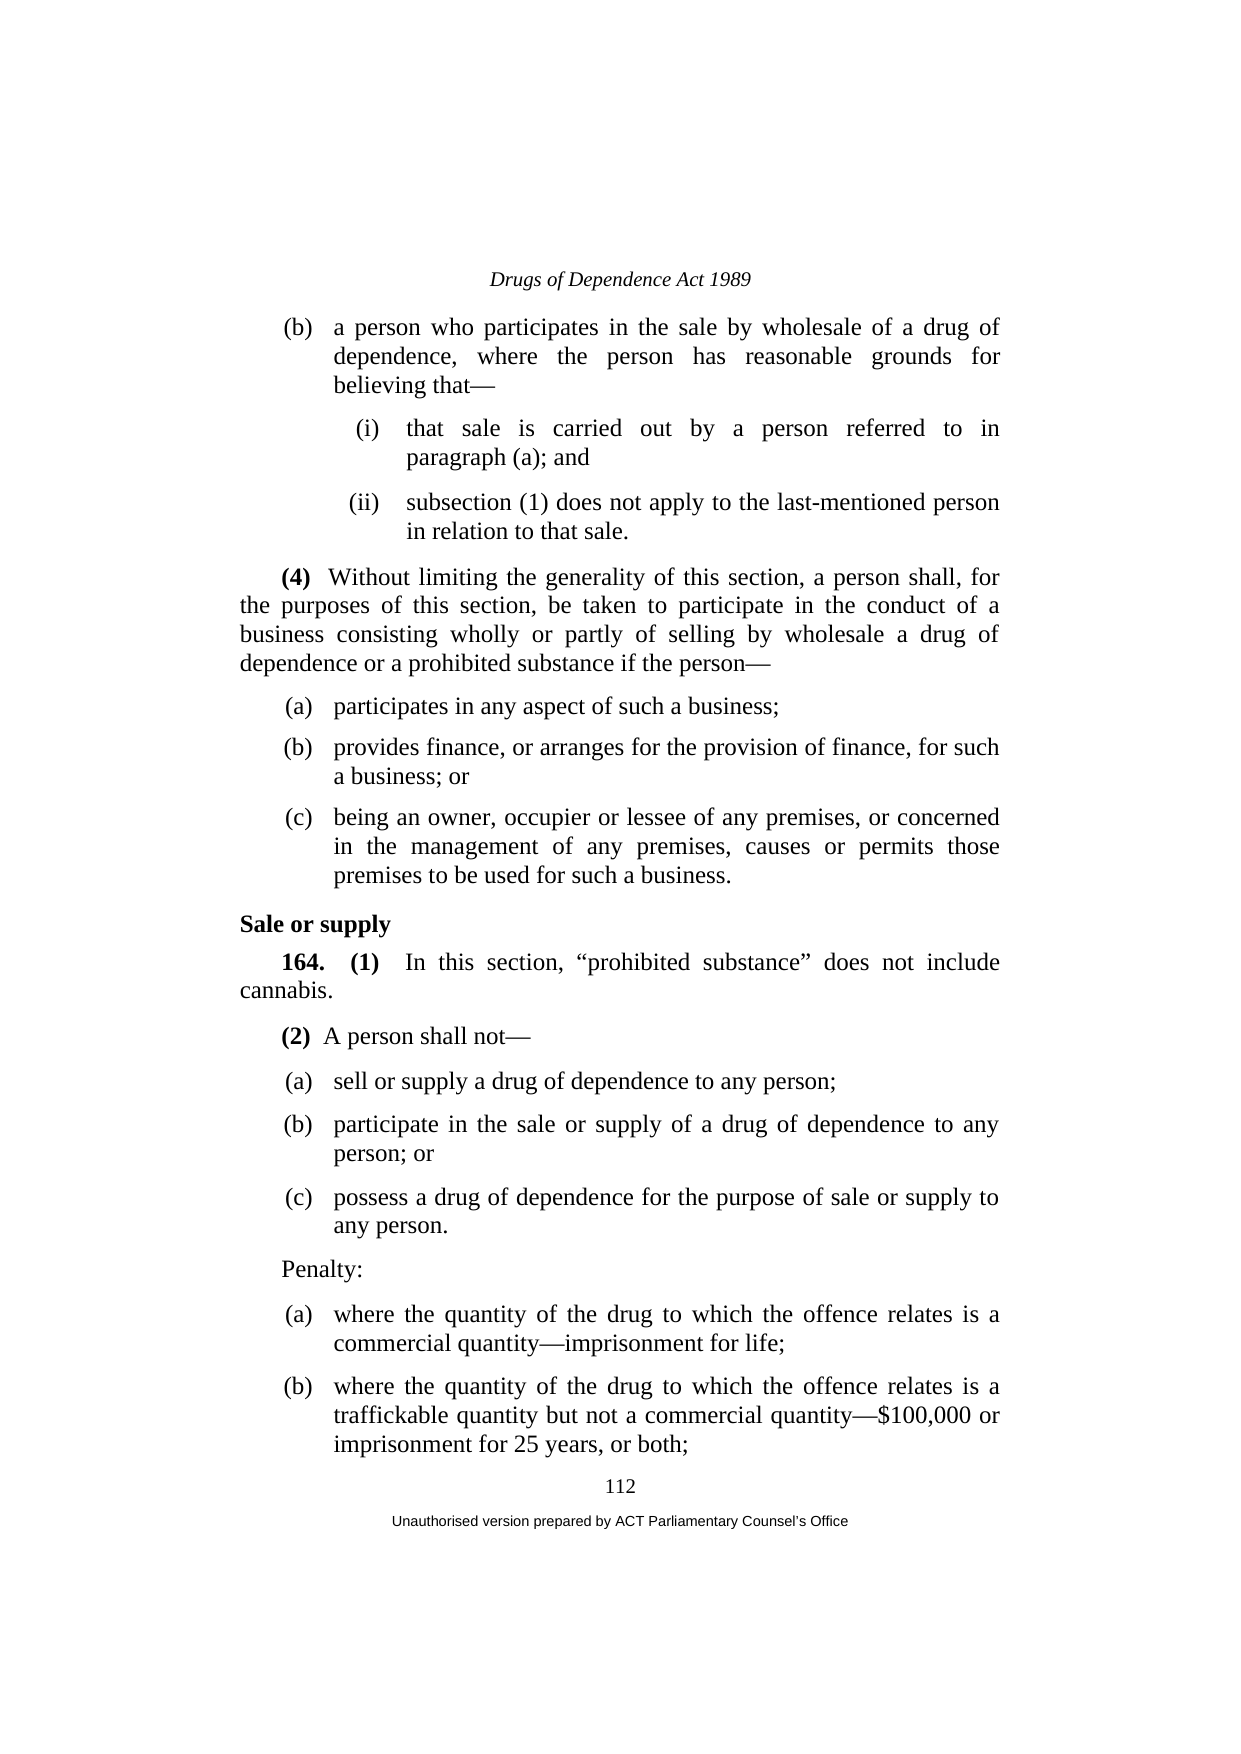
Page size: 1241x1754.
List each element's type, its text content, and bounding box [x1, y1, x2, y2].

text (b) where the quantity of the drug to which the offence relates is a traffickable quantity but not a commercial quantity—$100,000 or imprisonment for 25 years, or both; [239, 1371, 1001, 1457]
text (4) Without limiting the generality of this section, a person shall, for the purposes of this section, be taken to participate in the conduct of a business consisting wholly or partly of selling by wholesale a drug of dependence or a prohibited substance if the person— [239, 562, 1001, 677]
text (b) provides finance, or arranges for the provision of finance, for such a business; or [239, 732, 1001, 790]
text Penalty: [239, 1254, 1001, 1282]
text (c) being an owner, occupier or lessee of any premises, or concerned in the management of any premises, causes or permits those premises to be used for such a business. [239, 802, 1001, 889]
text (ii) subsection (1) does not apply to the last-mentioned person in relation to that sale. [239, 487, 1001, 545]
text (i) that sale is carried out by a person referred to in paragraph (a); and [239, 413, 1001, 471]
text 164. (1) In this section, “prohibited substance” does not include cannabis. [239, 947, 1001, 1004]
text (a) participates in any aspect of such a business; [239, 691, 1001, 720]
text (c) possess a drug of dependence for the purpose of sale or supply to any person. [239, 1182, 1001, 1239]
subtitle Sale or supply [239, 909, 1001, 938]
text (a) sell or supply a drug of dependence to any person; [239, 1066, 1001, 1095]
text (a) where the quantity of the drug to which the offence relates is a commercial quantity—imprisonment for life; [239, 1299, 1001, 1357]
text (2) A person shall not— [239, 1021, 1001, 1049]
text (b) participate in the sale or supply of a drug of dependence to any person; or [239, 1109, 1001, 1167]
text (b) a person who participates in the sale by wholesale of a drug of dependence, where the person has reasonable grounds for believing that— [239, 312, 1001, 399]
